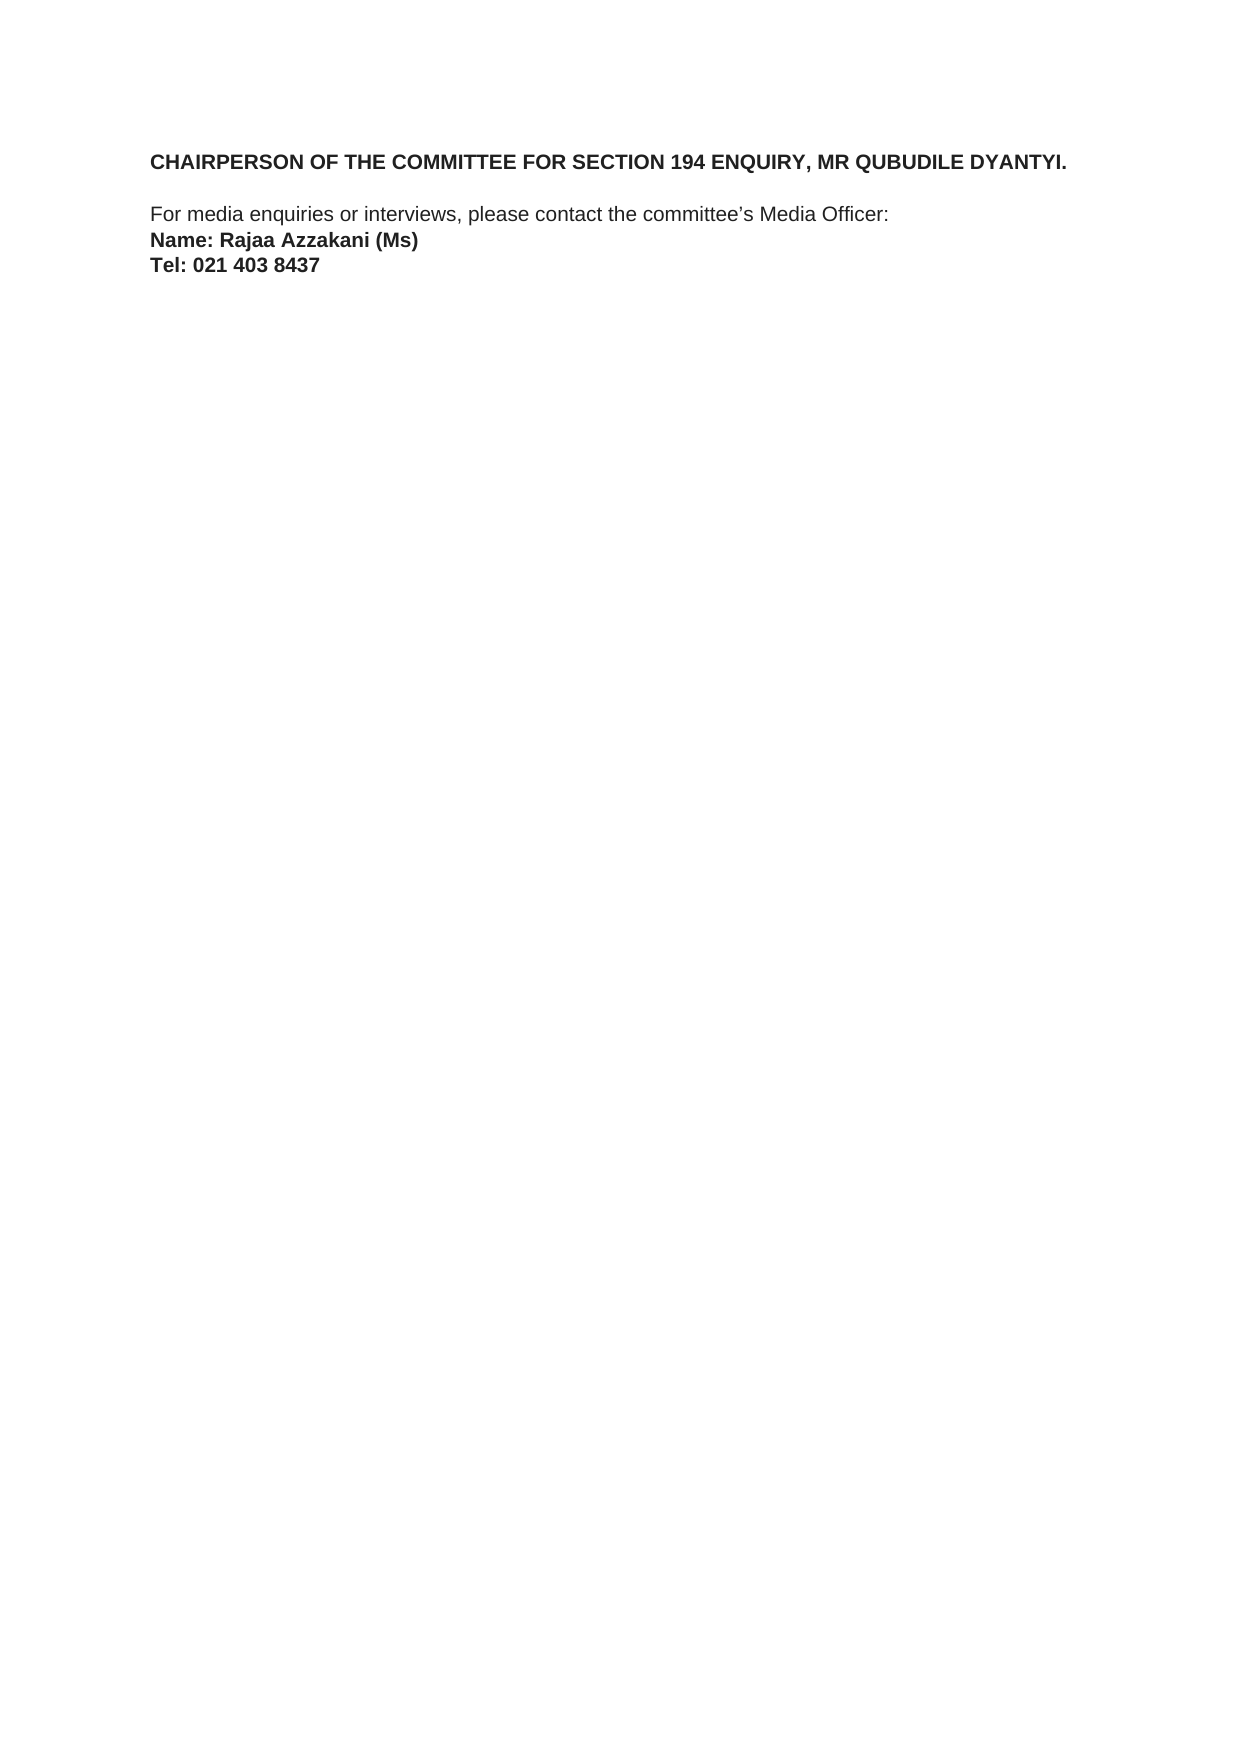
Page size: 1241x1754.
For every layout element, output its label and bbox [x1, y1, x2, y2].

text [150, 150, 1090, 277]
